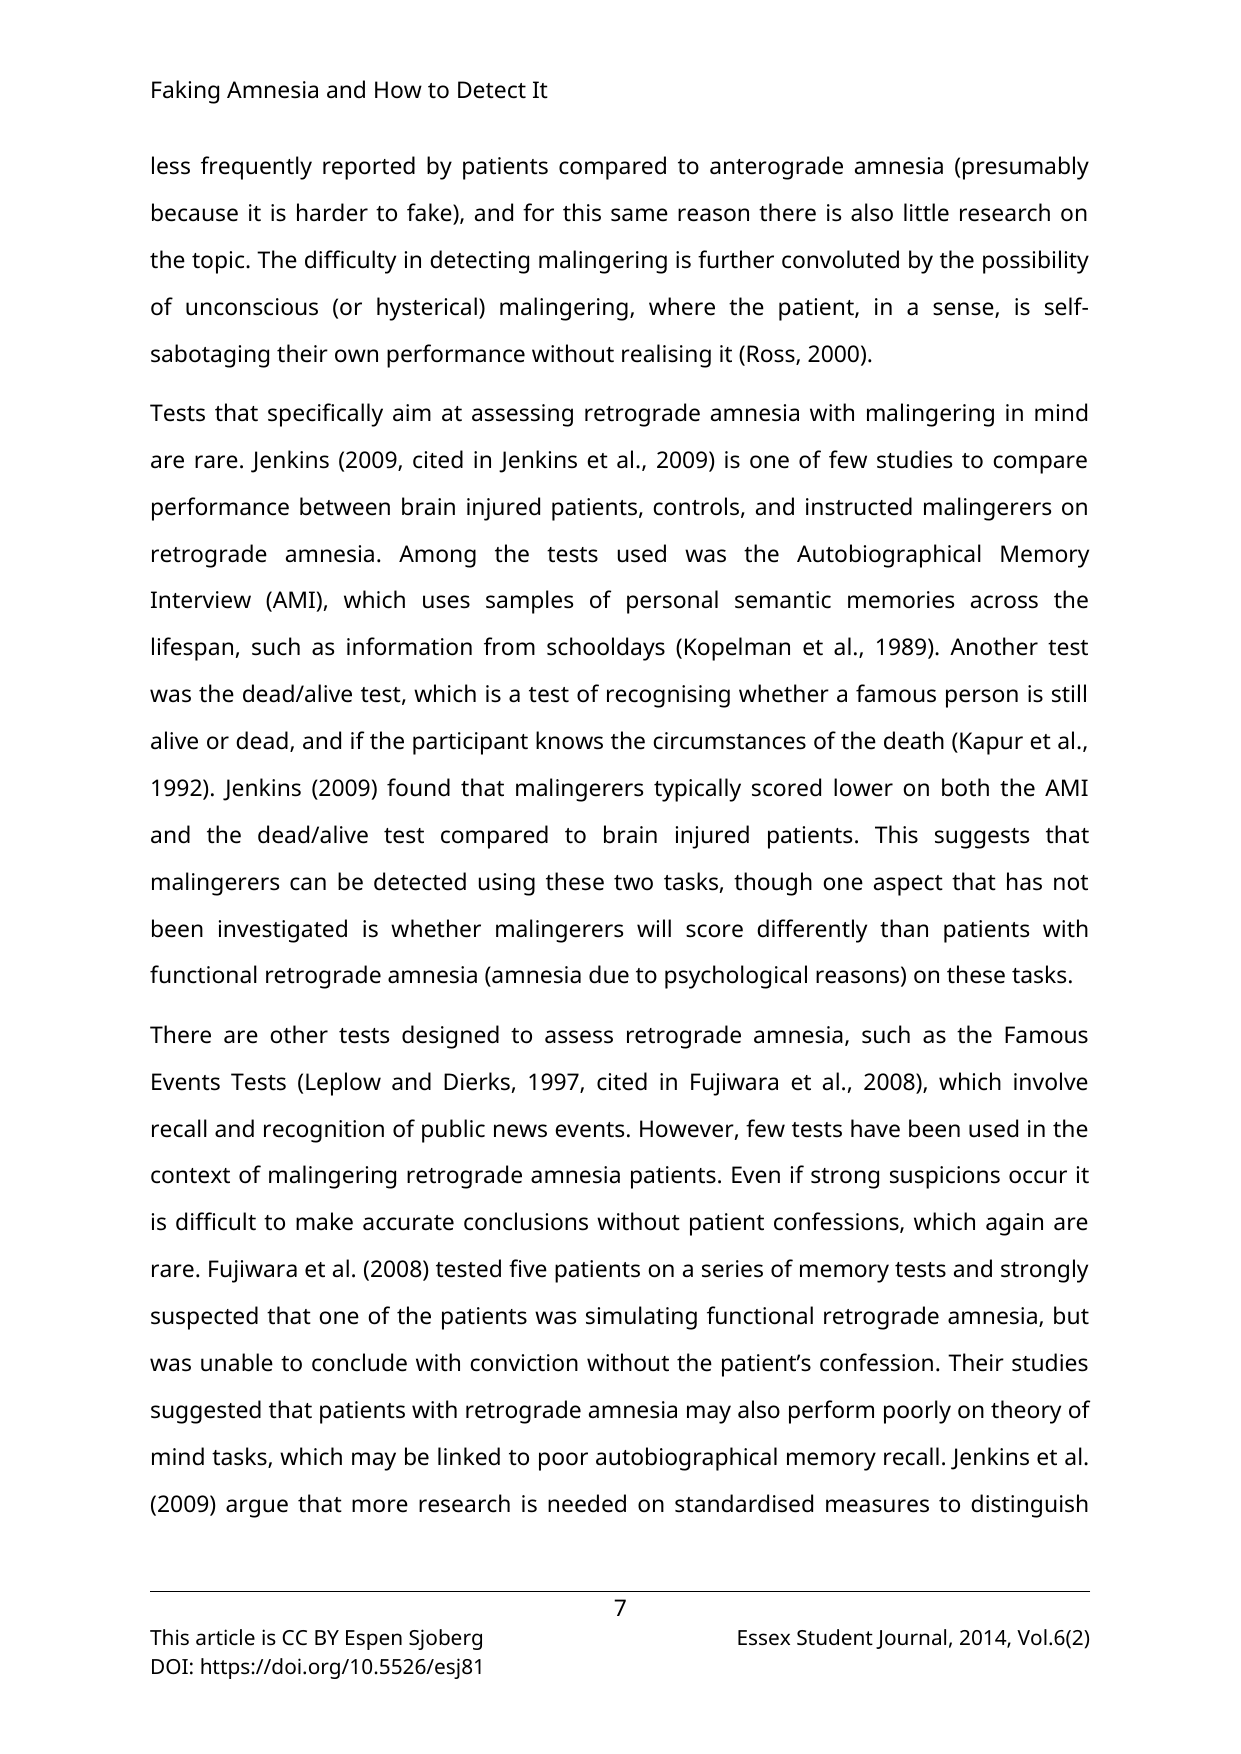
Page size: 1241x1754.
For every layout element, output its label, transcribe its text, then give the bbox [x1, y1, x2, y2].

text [150, 150, 1090, 369]
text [150, 1019, 1090, 1519]
text Tests that specifically aim at assessing retrograde amnesia with malingering in mind are rare. Jenkins (2009, cited in Jenkins et al., 2009) is one of few studies to compare performance between brain injured patients, controls, and instructed malingerers on retrograde amnesia. Among the tests used was the Autobiographical Memory Interview (AMI), which uses samples of personal semantic memories across the lifespan, such as information from schooldays (Kopelman et al., 1989). Another test was the dead/alive test, which is a test of recognising whether a famous person is still alive or dead, and if the participant knows the circumstances of the death (Kapur et al., 1992). Jenkins (2009) found that malingerers typically scored lower on both the AMI and the dead/alive test compared to brain injured patients. This suggests that malingerers can be detected using these two tasks, though one aspect that has not been investigated is whether malingerers will score differently than patients with functional retrograde amnesia (amnesia due to psychological reasons) on these tasks. [150, 397, 1090, 991]
